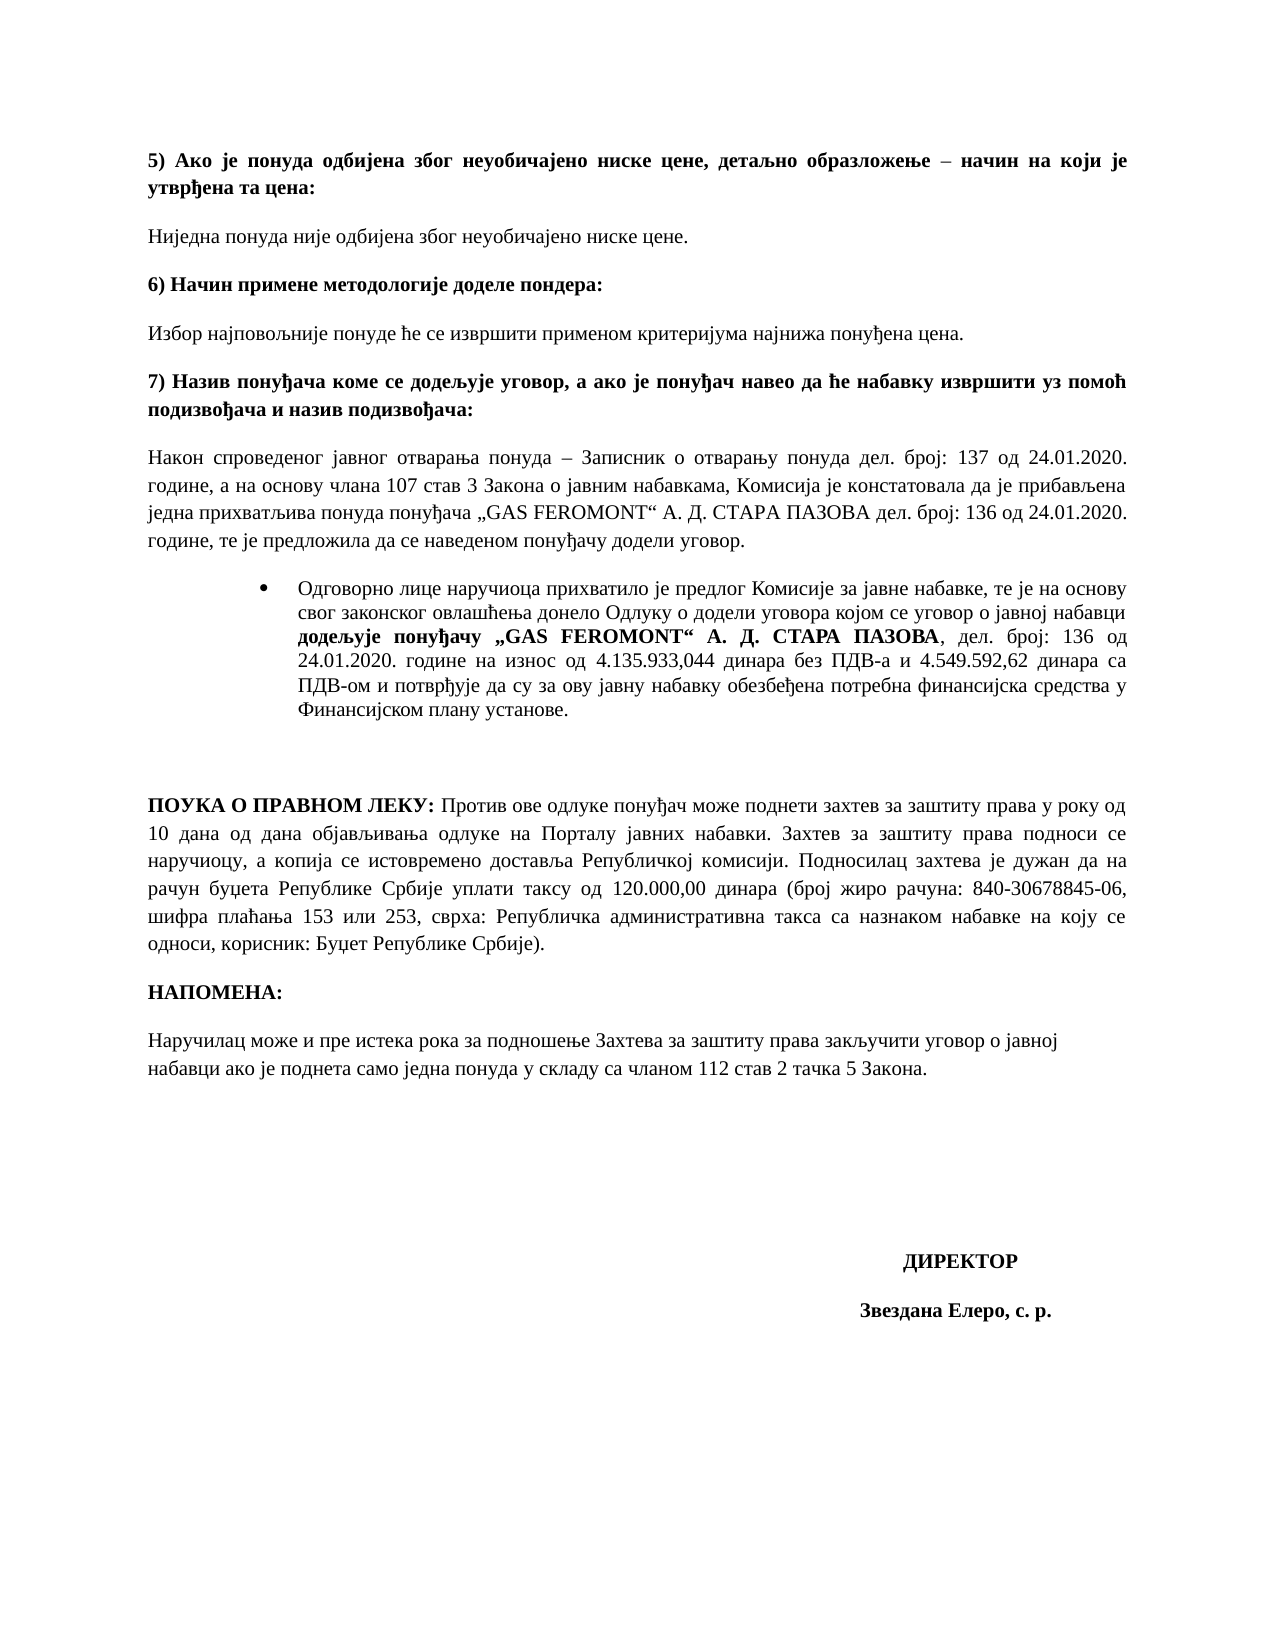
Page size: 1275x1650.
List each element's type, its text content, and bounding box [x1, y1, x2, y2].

text 6) Начин примене методологије доделе пондера: [148, 272, 1127, 296]
text Након спроведеног јавног отварања понуда – Записник о отварању понуда дел. број: 137 од 24.01.2020. године, а на основу члана 107 став 3 Закона о јавним набавкама, Комисија је констатовала да је прибављена једна прихватљива понуда понуђача „GAS FEROMONT“ А. Д. СТАРА ПАЗОВА дел. број: 136 од 24.01.2020. године, те је предложила да се наведеном понуђачу додели уговор. [148, 445, 1127, 552]
text 5) Ако је понуда одбијена због неуобичајено ниске цене, детаљно образложење – начин на који је утврђена та цена: [148, 148, 1127, 199]
text НАПОМЕНА: [148, 979, 1127, 1004]
text Звездана Елеро, с. р. [833, 1298, 1127, 1322]
text ПОУКА О ПРАВНОМ ЛЕКУ: Против ове одлуке понуђач може поднети захтев за заштиту права у року од 10 дана од дана објављивања одлуке на Порталу јавних набавки. Захтев за заштиту права подноси се наручиоцу, а копија се истовремено доставља Републичкој комисији. Подносилац захтева је дужан да на рачун буџета Републике Србије уплати таксу од 120.000,00 динара (број жиро рачуна: 840-30678845-06, шифра плаћања 153 или 253, сврха: Републичка административна такса са назнаком набавке на коју се односи, корисник: Буџет Републике Србије). [148, 793, 1127, 955]
list Одговорно лице наручиоца прихватило је предлог Комисије за јавне набавке, те је на основу свог законског овлашћења донело Одлуку о додели уговора којом се уговор о јавној набавци додељује понуђачу „GAS FEROMONT“ А. Д. СТАРА ПАЗОВА, дел. број: 136 од 24.01.2020. године на износ од 4.135.933,044 динара без ПДВ-а и 4.549.592,62 динара са ПДВ-ом и потврђује да су за ову јавну набавку обезбеђена потребна финансијска средства у Финансијском плану установе. [260, 576, 1127, 721]
text Ниједна понуда није одбијена због неуобичајено ниске цене. [148, 224, 1127, 248]
text 7) Назив понуђача коме се додељује уговор, а ако је понуђач навео да ће набавку извршити уз помоћ подизвођача и назив подизвођача: [148, 369, 1127, 421]
text ДИРЕКТОР [833, 1249, 1127, 1273]
text Наручилац може и пре истека рока за подношење Захтева за заштиту права закључити уговор о јавној набавци ако је поднета само једна понуда у складу са чланом 112 став 2 тачка 5 Закона. [148, 1028, 1127, 1080]
text Избор најповољније понуде ће се извршити применом критеријума најнижа понуђена цена. [148, 321, 1127, 344]
